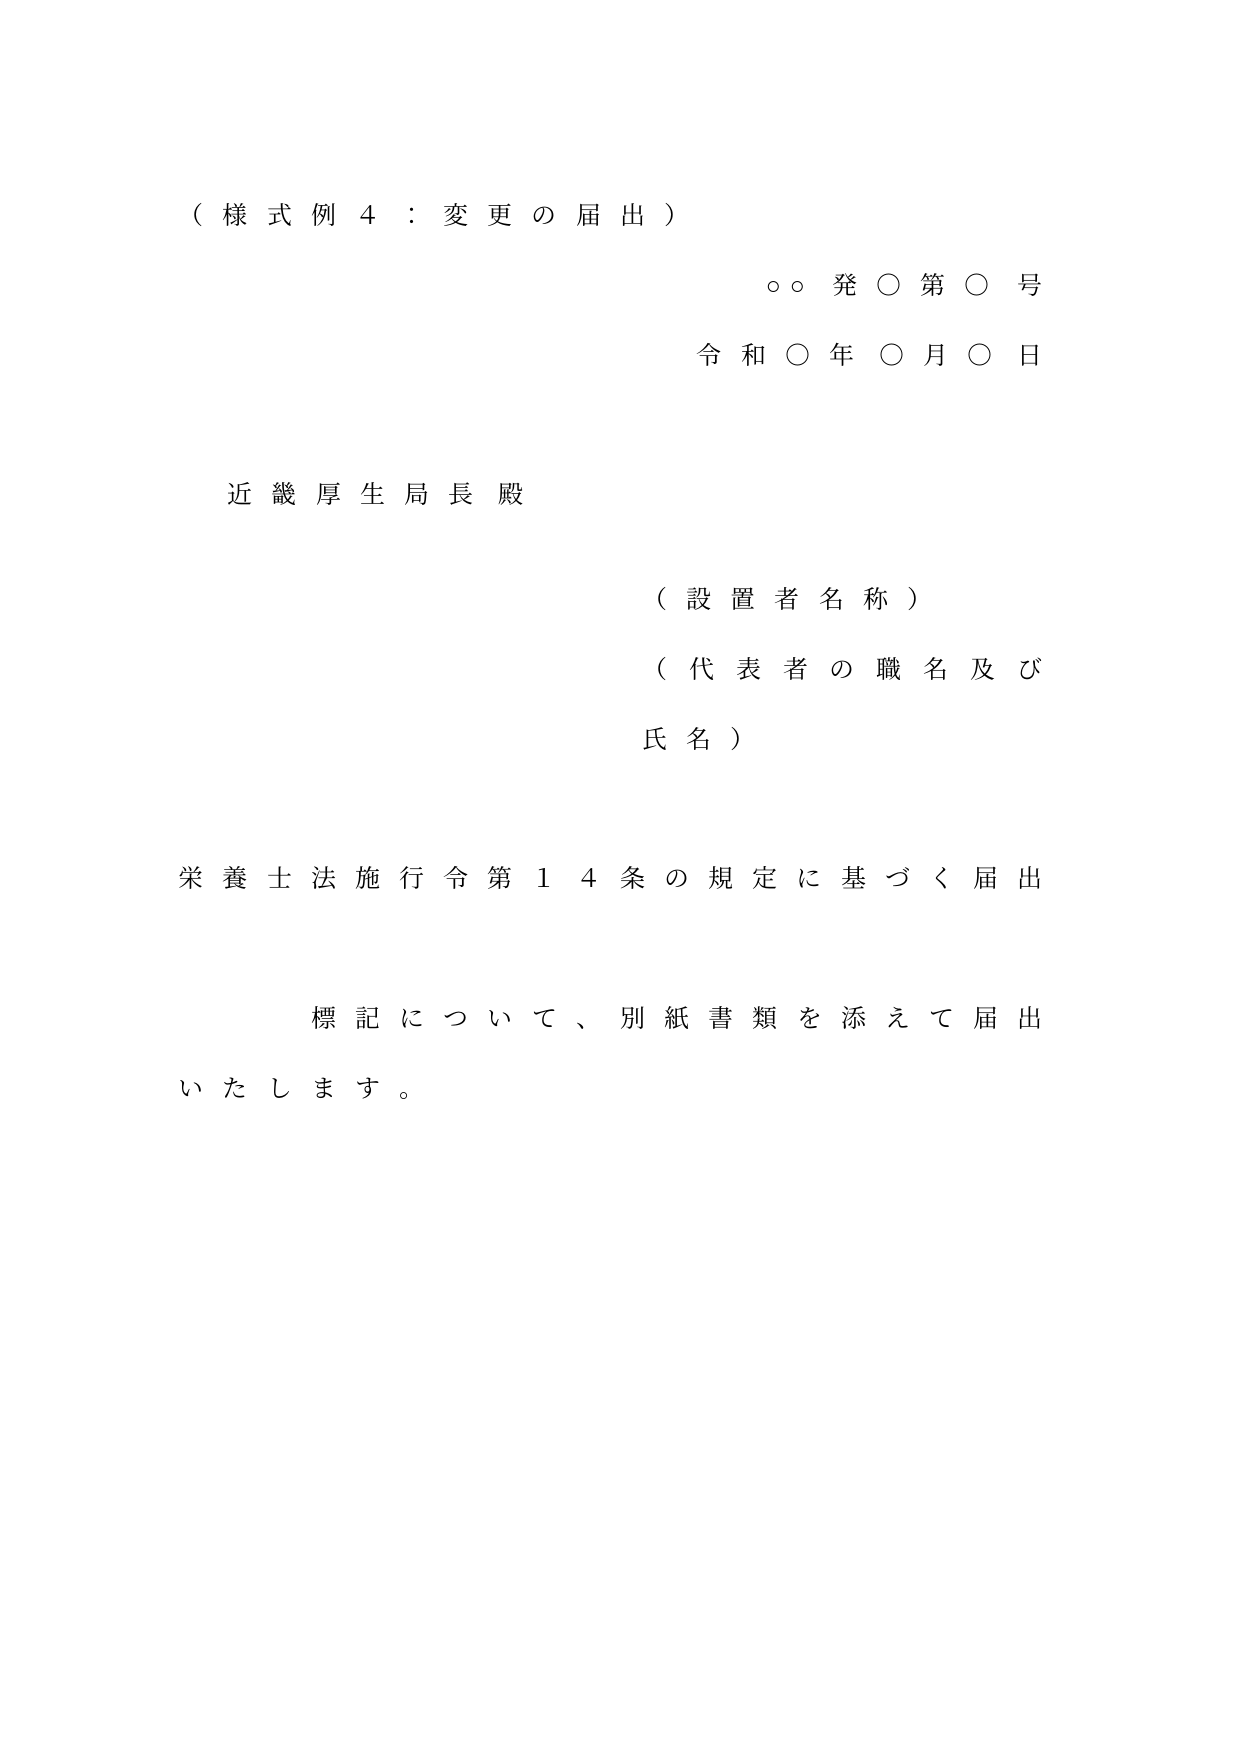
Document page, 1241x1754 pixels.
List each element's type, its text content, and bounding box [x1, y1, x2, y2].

text （設置者名称） [621, 563, 1062, 633]
text 標記について、別紙書類を添えて届出いたします。 [178, 982, 1062, 1121]
text ○○発○第○号 [178, 249, 1062, 319]
text （代表者の職名及び氏名） [621, 633, 1062, 772]
text 令和○年○月○日 [178, 319, 1062, 388]
text 近畿厚生局長殿 [178, 458, 1062, 528]
text （様式例４：変更の届出） [178, 179, 1062, 249]
text 栄養士法施行令第１４条の規定に基づく届出 [178, 842, 1062, 912]
